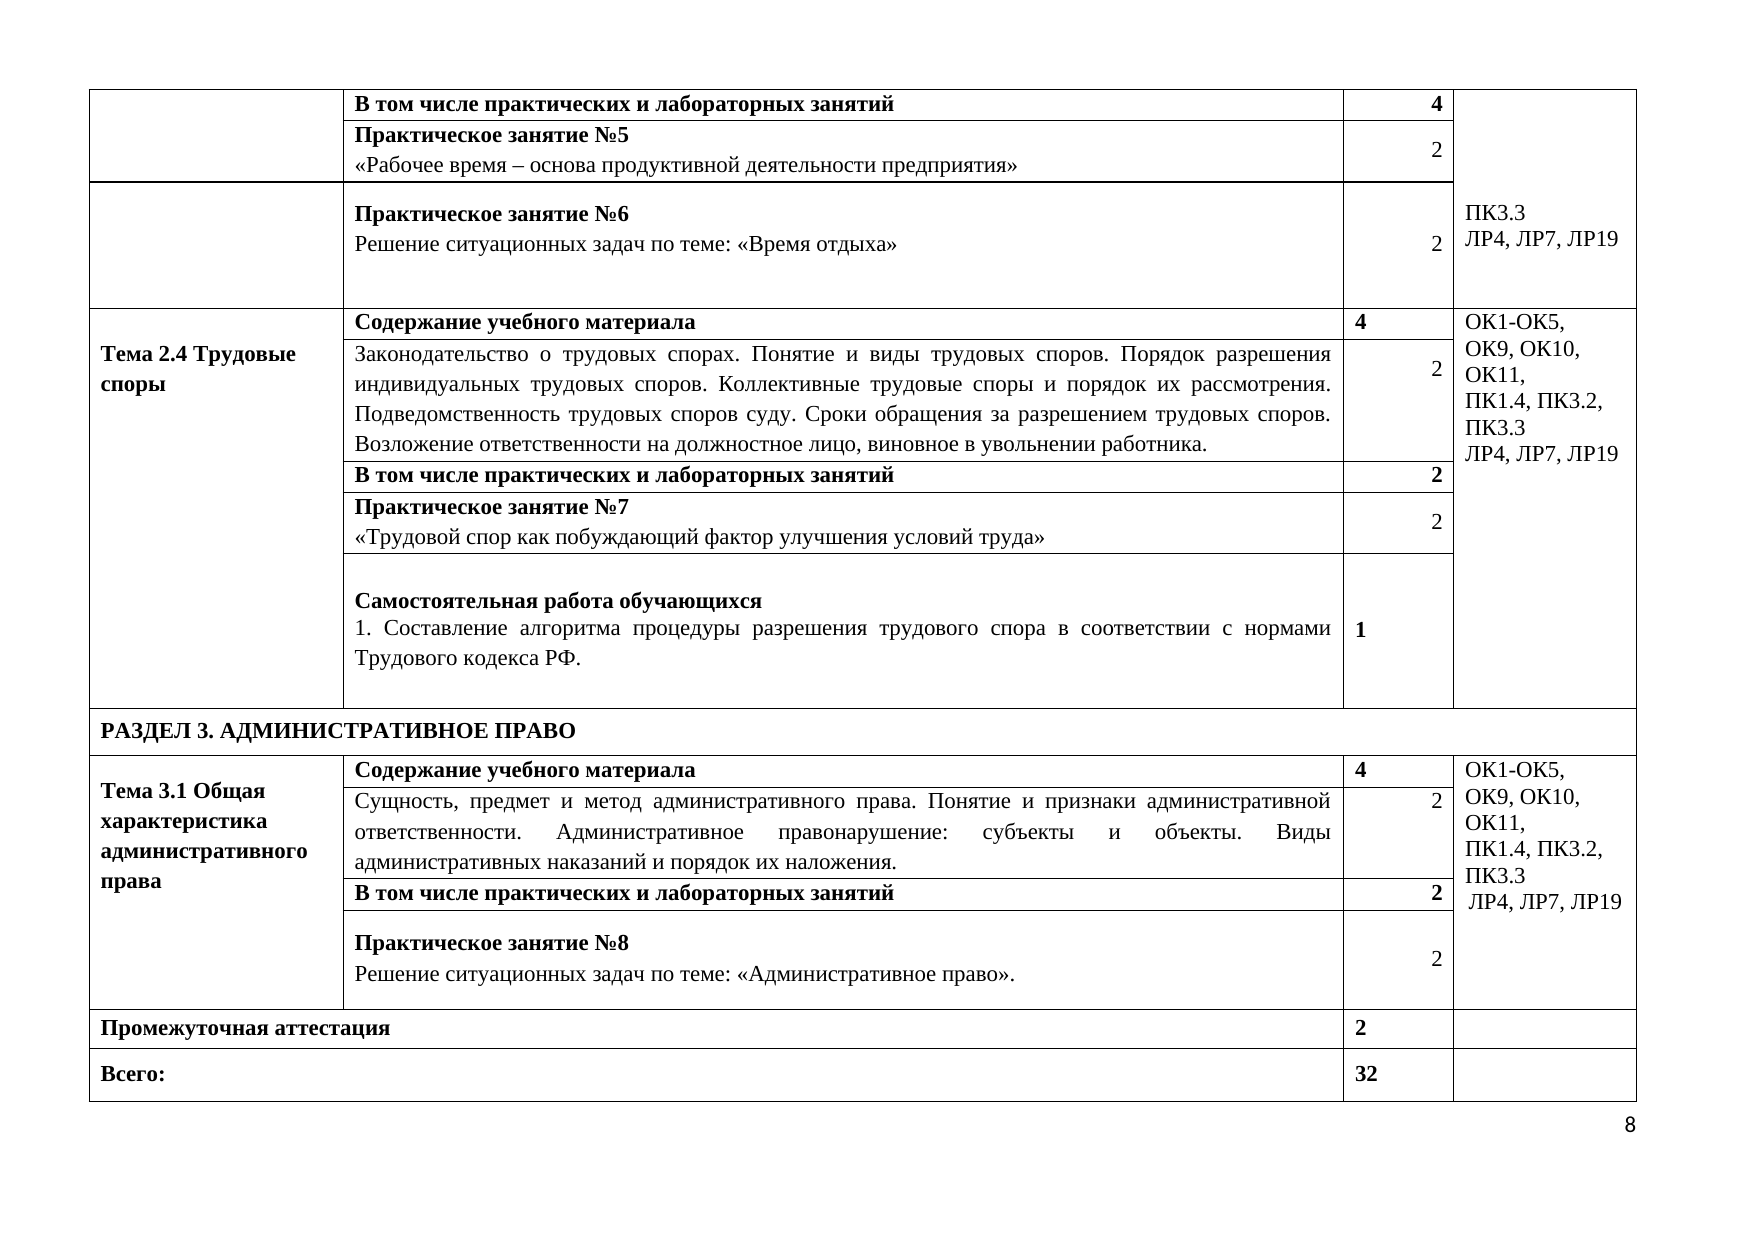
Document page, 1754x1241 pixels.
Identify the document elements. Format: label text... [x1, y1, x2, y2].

table_cell ОК1-ОК5, ОК9, ОК10, ОК11, ПК1.4, ПК3.2, ПК3.3 ЛР4, ЛР7, ЛР19 [1454, 309, 1636, 708]
table_cell [1454, 1049, 1636, 1101]
table_cell Содержание учебного материала [344, 309, 1343, 339]
table_cell Практическое занятие №5 «Рабочее время – основа продуктивной деятельности предприятия» [344, 121, 1343, 181]
table_cell 2 [1344, 183, 1453, 307]
table_cell 2 [1344, 121, 1453, 181]
table_cell Практическое занятие №8 Решение ситуационных задач по теме: «Административное право». [344, 911, 1343, 1009]
table_cell Сущность, предмет и метод административного права. Понятие и признаки административной ответственности. Административное правонарушение: субъекты и объекты. Виды административных наказаний и порядок их наложения. [344, 788, 1343, 878]
table_cell Промежуточная аттестация [90, 1010, 1343, 1048]
table_cell РАЗДЕЛ 3. АДМИНИСТРАТИВНОЕ ПРАВО [90, 709, 1636, 755]
table_cell Практическое занятие №7 «Трудовой спор как побуждающий фактор улучшения условий труда» [344, 493, 1343, 553]
table_cell 4 [1344, 90, 1453, 120]
table_cell 32 [1344, 1049, 1453, 1101]
table_cell Тема 2.4 Трудовые споры [90, 309, 343, 708]
table_cell В том числе практических и лабораторных занятий [344, 462, 1343, 492]
table_cell Законодательство о трудовых спорах. Понятие и виды трудовых споров. Порядок разрешения индивидуальных трудовых споров. Коллективные трудовые споры и порядок их рассмотрения. Подведомственность трудовых споров суду. Сроки обращения за разрешением трудовых споров. Возложение ответственности на должностное лицо, виновное в увольнении работника. [344, 340, 1343, 461]
table_cell 4 [1344, 756, 1453, 787]
table_cell 2 [1344, 340, 1453, 461]
table_cell [1454, 1010, 1636, 1048]
table_cell Содержание учебного материала [344, 756, 1343, 787]
table_cell 2 [1344, 911, 1453, 1009]
table_cell Самостоятельная работа обучающихся 1. Составление алгоритма процедуры разрешения трудового спора в соответствии с нормами Трудового кодекса РФ. [344, 554, 1343, 708]
table_cell 2 [1344, 788, 1453, 878]
table_cell Практическое занятие №6 Решение ситуационных задач по теме: «Время отдыха» [344, 183, 1343, 307]
table_cell В том числе практических и лабораторных занятий [344, 879, 1343, 909]
table_cell 2 [1344, 493, 1453, 553]
table_cell 2 [1344, 879, 1453, 909]
table_cell 2 [1344, 1010, 1453, 1048]
table_cell Всего: [90, 1049, 1343, 1101]
table_cell 4 [1344, 309, 1453, 339]
table_cell ОК1-ОК5, ОК9, ОК10, ОК11, ПК1.4, ПК3.2, ПК3.3 ЛР4, ЛР7, ЛР19 [1454, 756, 1636, 1009]
table_cell В том числе практических и лабораторных занятий [344, 90, 1343, 120]
table_cell Тема 3.1 Общая характеристика административного права [90, 756, 343, 1009]
table_cell [90, 183, 343, 307]
table_cell 2 [1344, 462, 1453, 492]
table_cell 1 [1344, 554, 1453, 708]
